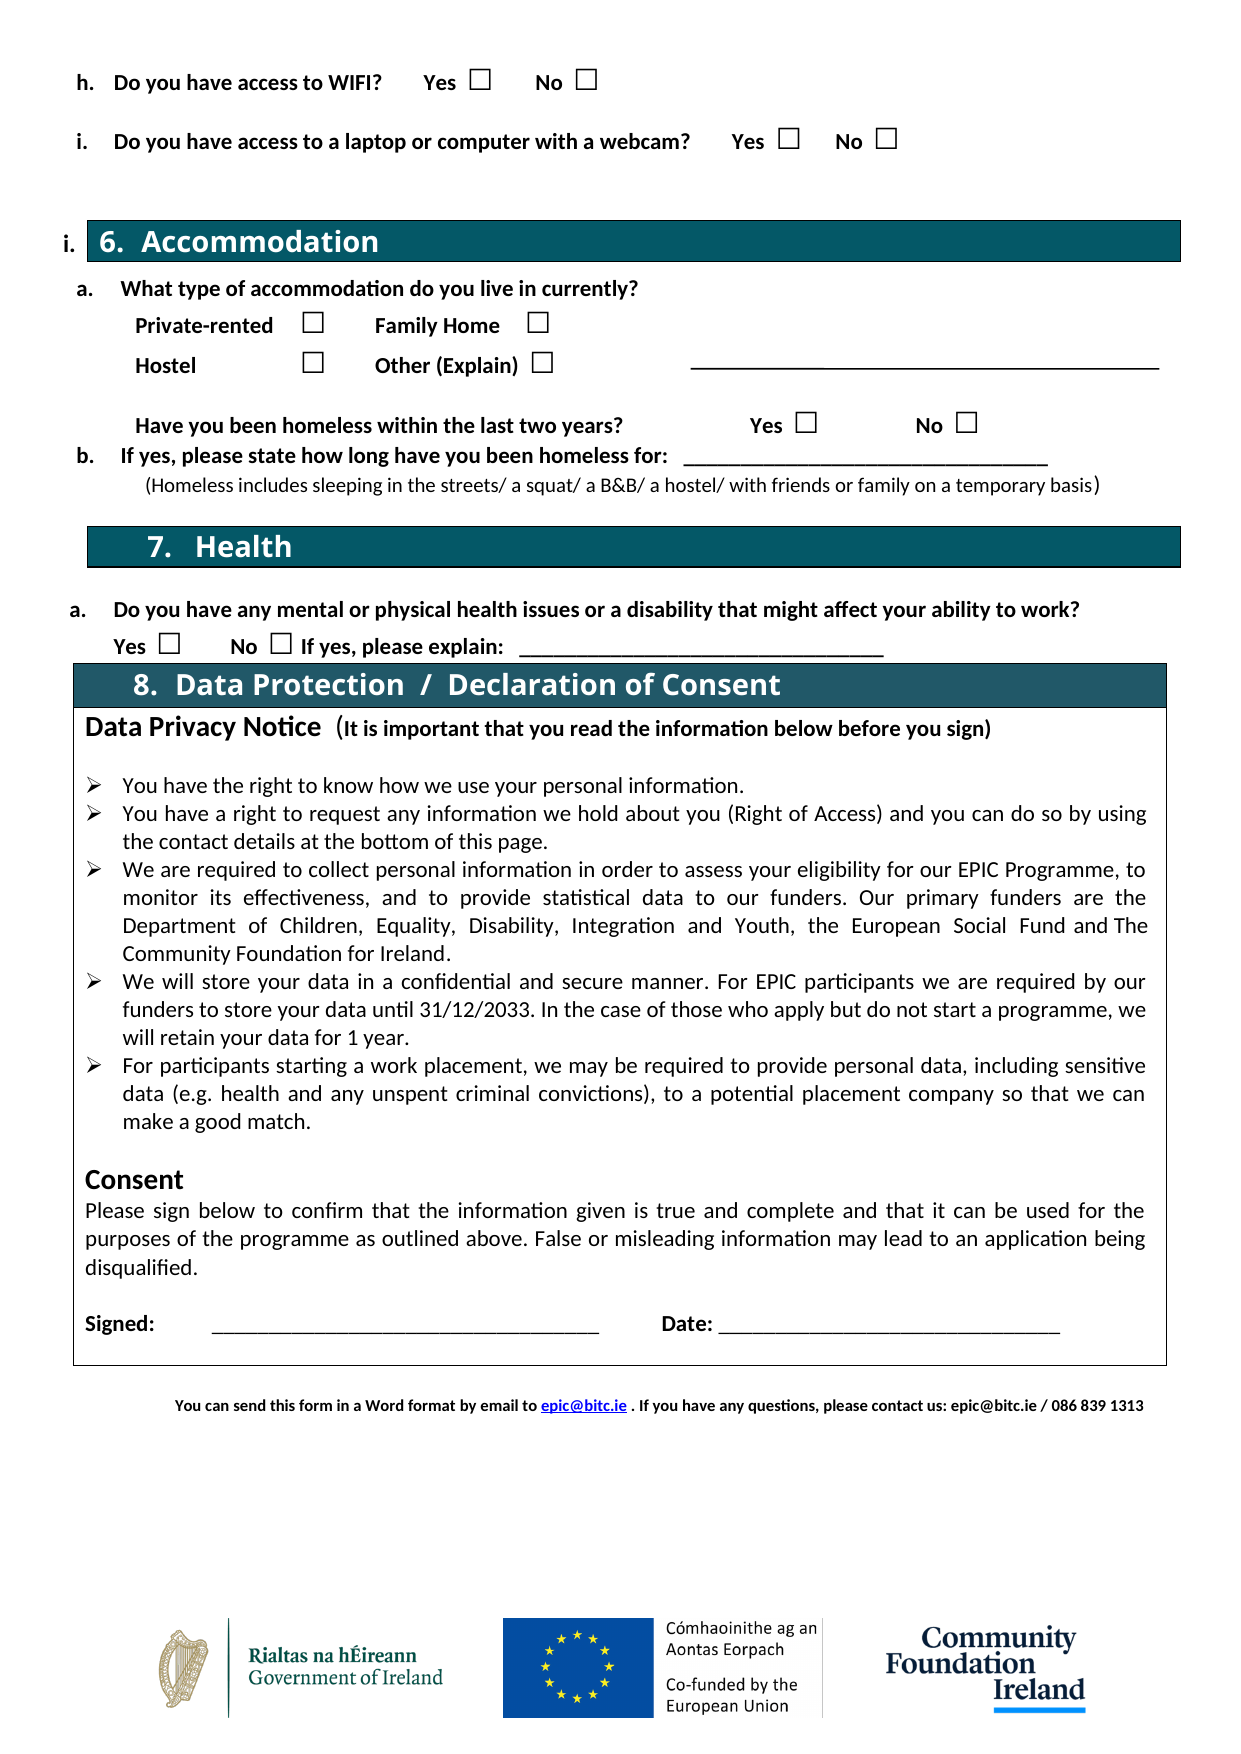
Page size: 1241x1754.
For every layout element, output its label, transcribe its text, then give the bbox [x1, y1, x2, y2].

list What type of accommodation do you live in currently? [76, 274, 1169, 302]
list (Homeless includes sleeping in the streets/ a squat/ a B&B/ a hostel/ with friends or family on a temporary basis) [76, 470, 1169, 498]
table_cell Data Privacy Notice (It is important that you read the information below before you sign) You have the right to know how we use your personal information. You have a right to request any information we hold about you (Right of Access) and you can do so by using the contact details at the bottom of this page. We are required to collect personal information in order to assess your eligibility for our EPIC Programme, to monitor its effectiveness, and to provide statistical data to our funders. Our primary funders are the Department of Children, Equality, Disability, Integration and Youth, the European Social Fund and The Community Foundation for Ireland. We will store your data in a confidential and secure manner. For EPIC participants we are required by our funders to store your data until 31/12/2033. In the case of those who apply but do not start a programme, we will retain your data for 1 year. For participants starting a work placement, we may be required to provide personal data, including sensitive data (e.g. health and any unspent criminal convictions), to a potential placement company so that we can make a good match. Consent Please sign below to confirm that the information given is true and complete and that it can be used for the purposes of the programme as outlined above. False or misleading information may lead to an application being disqualified. Signed: __________________________________ Date: ______________________________ [74, 708, 1166, 1365]
list Do you have access to WIFI? Yes No [76, 59, 1169, 99]
table_header 6. Accommodation [88, 221, 1180, 261]
list If yes, please state how long have you been homeless for: ________________________________ [76, 442, 1169, 470]
list Have you been homeless within the last two years? Yes No [135, 402, 1169, 442]
table_header 7. Health [88, 527, 1180, 566]
list Do you have any mental or physical health issues or a disability that might affect your ability to work? [69, 596, 1169, 623]
list Private-rented Family Home [91, 302, 1169, 342]
text You can send this form in a Word format by email to epic@bitc.ie . If you have any questions, please contact us: epic@bitc.ie / 086 839 1313 [150, 1395, 1169, 1415]
list Do you have access to a laptop or computer with a webcam? Yes No [76, 118, 1169, 158]
list Hostel Other (Explain) [135, 342, 1169, 382]
table_header 8. Data Protection / Declaration of Consent [74, 664, 1166, 707]
list Yes No If yes, please explain: ________________________________ [113, 623, 1169, 663]
picture [150, 1612, 1091, 1725]
